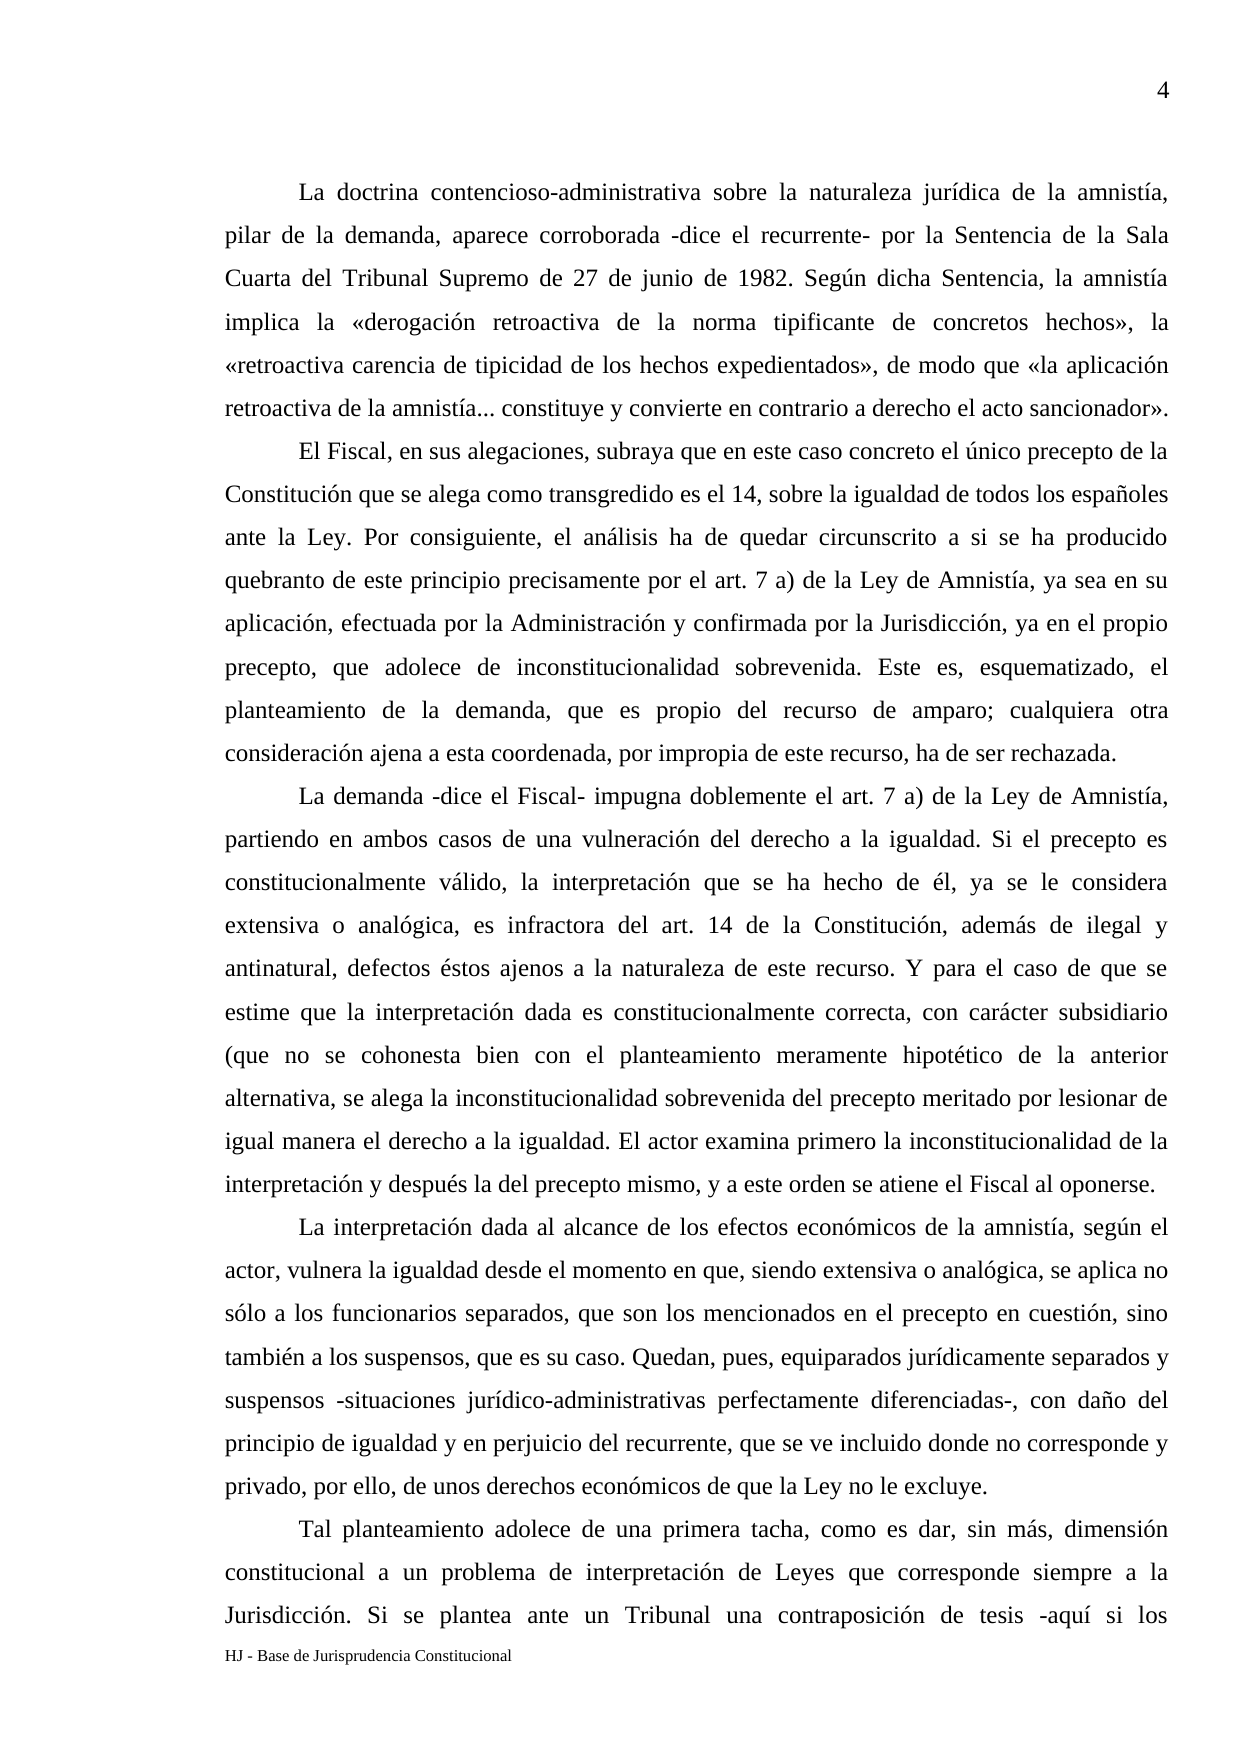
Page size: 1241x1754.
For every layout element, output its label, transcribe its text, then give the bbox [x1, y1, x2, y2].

text La doctrina contencioso-administrativa sobre la naturaleza jurídica de la amnistía, pilar de la demanda, aparece corroborada -dice el recurrente- por la Sentencia de la Sala Cuarta del Tribunal Supremo de 27 de junio de 1982. Según dicha Sentencia, la amnistía implica la «derogación retroactiva de la norma tipificante de concretos hechos», la «retroactiva carencia de tipicidad de los hechos expedientados», de modo que «la aplicación retroactiva de la amnistía... constituye y convierte en contrario a derecho el acto sancionador». [224, 177, 1169, 422]
text El Fiscal, en sus alegaciones, subraya que en este caso concreto el único precepto de la Constitución que se alega como transgredido es el 14, sobre la igualdad de todos los españoles ante la Ley. Por consiguiente, el análisis ha de quedar circunscrito a si se ha producido quebranto de este principio precisamente por el art. 7 a) de la Ley de Amnistía, ya sea en su aplicación, efectuada por la Administración y confirmada por la Jurisdicción, ya en el propio precepto, que adolece de inconstitucionalidad sobrevenida. Este es, esquematizado, el planteamiento de la demanda, que es propio del recurso de amparo; cualquiera otra consideración ajena a esta coordenada, por impropia de este recurso, ha de ser rechazada. [224, 436, 1169, 767]
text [224, 1514, 1169, 1629]
text La interpretación dada al alcance de los efectos económicos de la amnistía, según el actor, vulnera la igualdad desde el momento en que, siendo extensiva o analógica, se aplica no sólo a los funcionarios separados, que son los mencionados en el precepto en cuestión, sino también a los suspensos, que es su caso. Quedan, pues, equiparados jurídicamente separados y suspensos -situaciones jurídico-administrativas perfectamente diferenciadas-, con daño del principio de igualdad y en perjuicio del recurrente, que se ve incluido donde no corresponde y privado, por ello, de unos derechos económicos de que la Ley no le excluye. [224, 1212, 1169, 1500]
text La demanda -dice el Fiscal- impugna doblemente el art. 7 a) de la Ley de Amnistía, partiendo en ambos casos de una vulneración del derecho a la igualdad. Si el precepto es constitucionalmente válido, la interpretación que se ha hecho de él, ya se le considera extensiva o analógica, es infractora del art. 14 de la Constitución, además de ilegal y antinatural, defectos éstos ajenos a la naturaleza de este recurso. Y para el caso de que se estime que la interpretación dada es constitucionalmente correcta, con carácter subsidiario (que no se cohonesta bien con el planteamiento meramente hipotético de la anterior alternativa, se alega la inconstitucionalidad sobrevenida del precepto meritado por lesionar de igual manera el derecho a la igualdad. El actor examina primero la inconstitucionalidad de la interpretación y después la del precepto mismo, y a este orden se atiene el Fiscal al oponerse. [224, 781, 1169, 1198]
